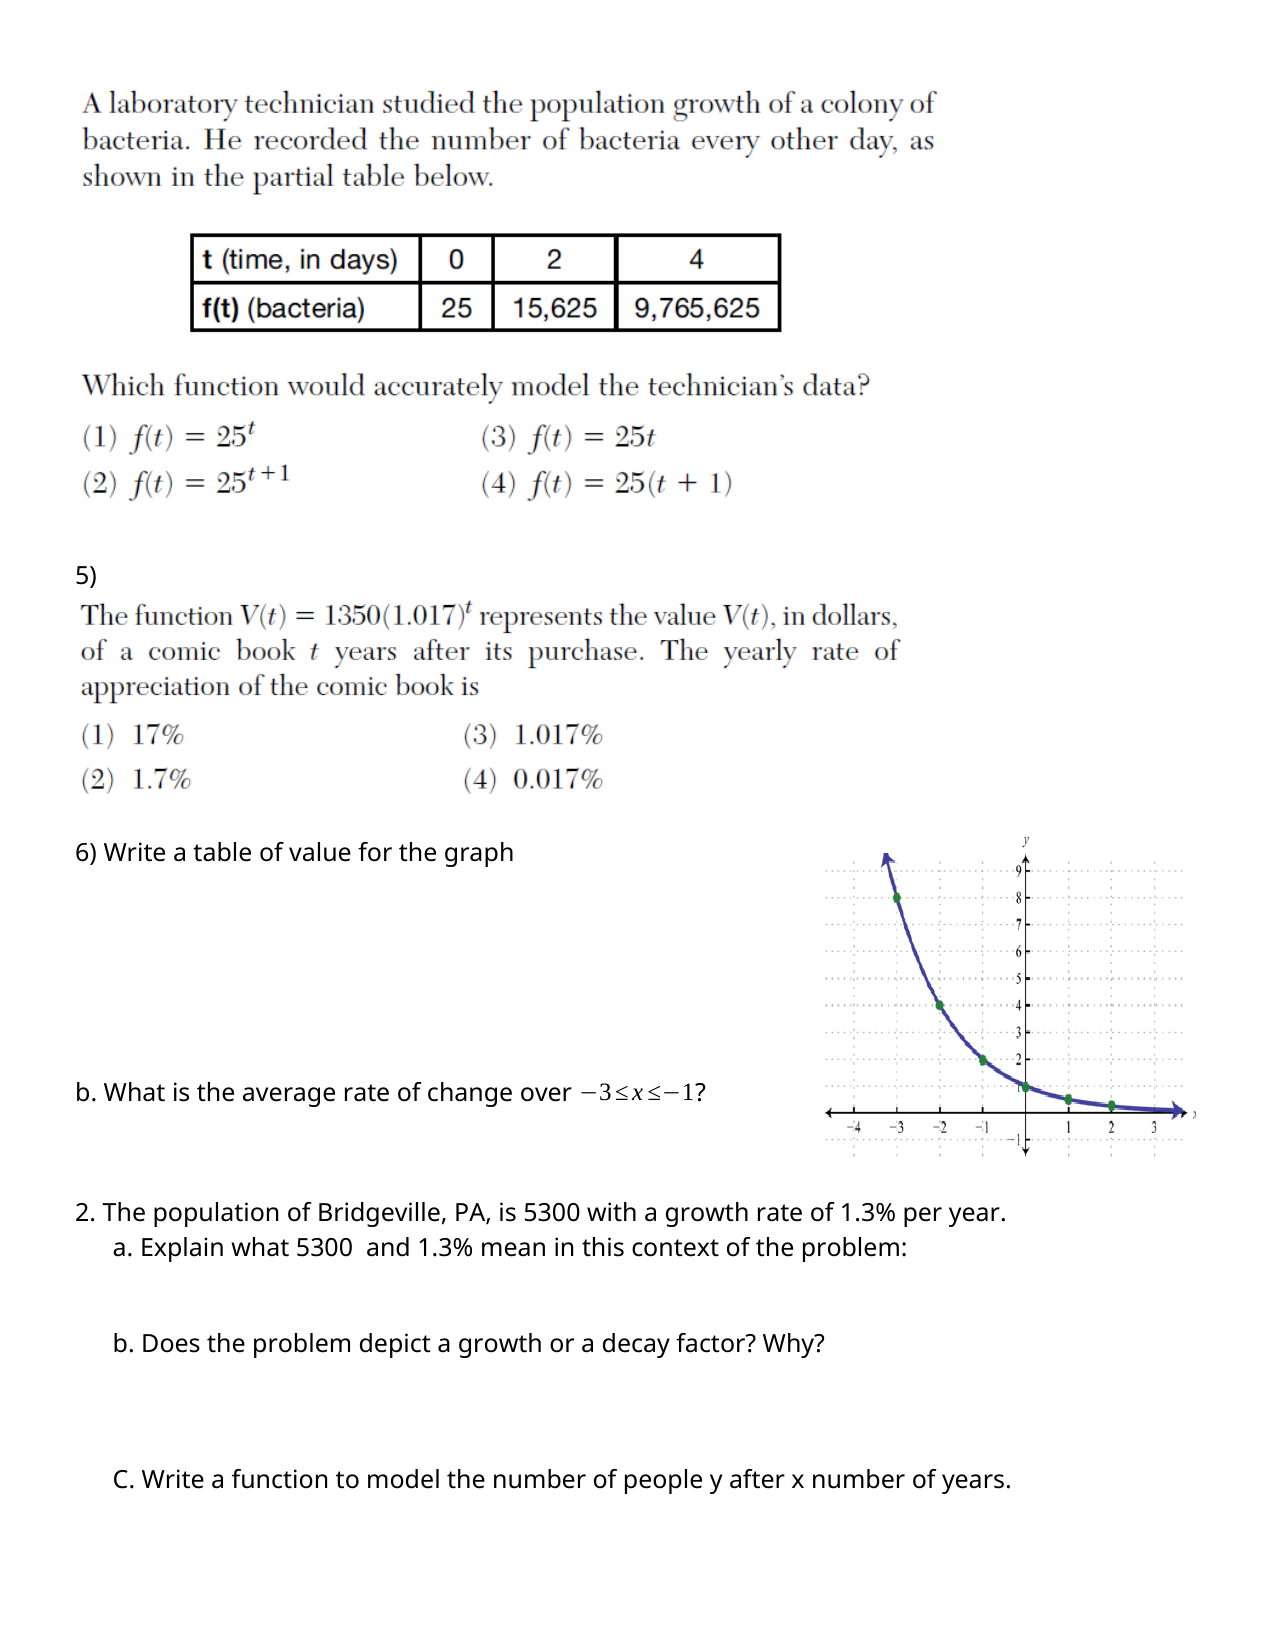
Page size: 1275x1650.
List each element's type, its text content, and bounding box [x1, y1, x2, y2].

text b. Does the problem depict a growth or a decay factor? Why? [112, 1325, 1200, 1359]
text b. What is the average rate of change over ? [75, 1075, 820, 1109]
text a. Explain what 5300 and 1.3% mean in this context of the problem: [112, 1229, 1200, 1263]
text 6) Write a table of value for the graph [75, 835, 1200, 869]
text 2. The population of Bridgeville, PA, is 5300 with a growth rate of 1.3% per year. [75, 1195, 1200, 1229]
picture [820, 836, 1195, 1159]
text C. Write a function to model the number of people y after x number of years. [112, 1462, 1200, 1496]
text 5) [75, 557, 1200, 591]
picture [75, 75, 966, 533]
picture [75, 591, 926, 811]
